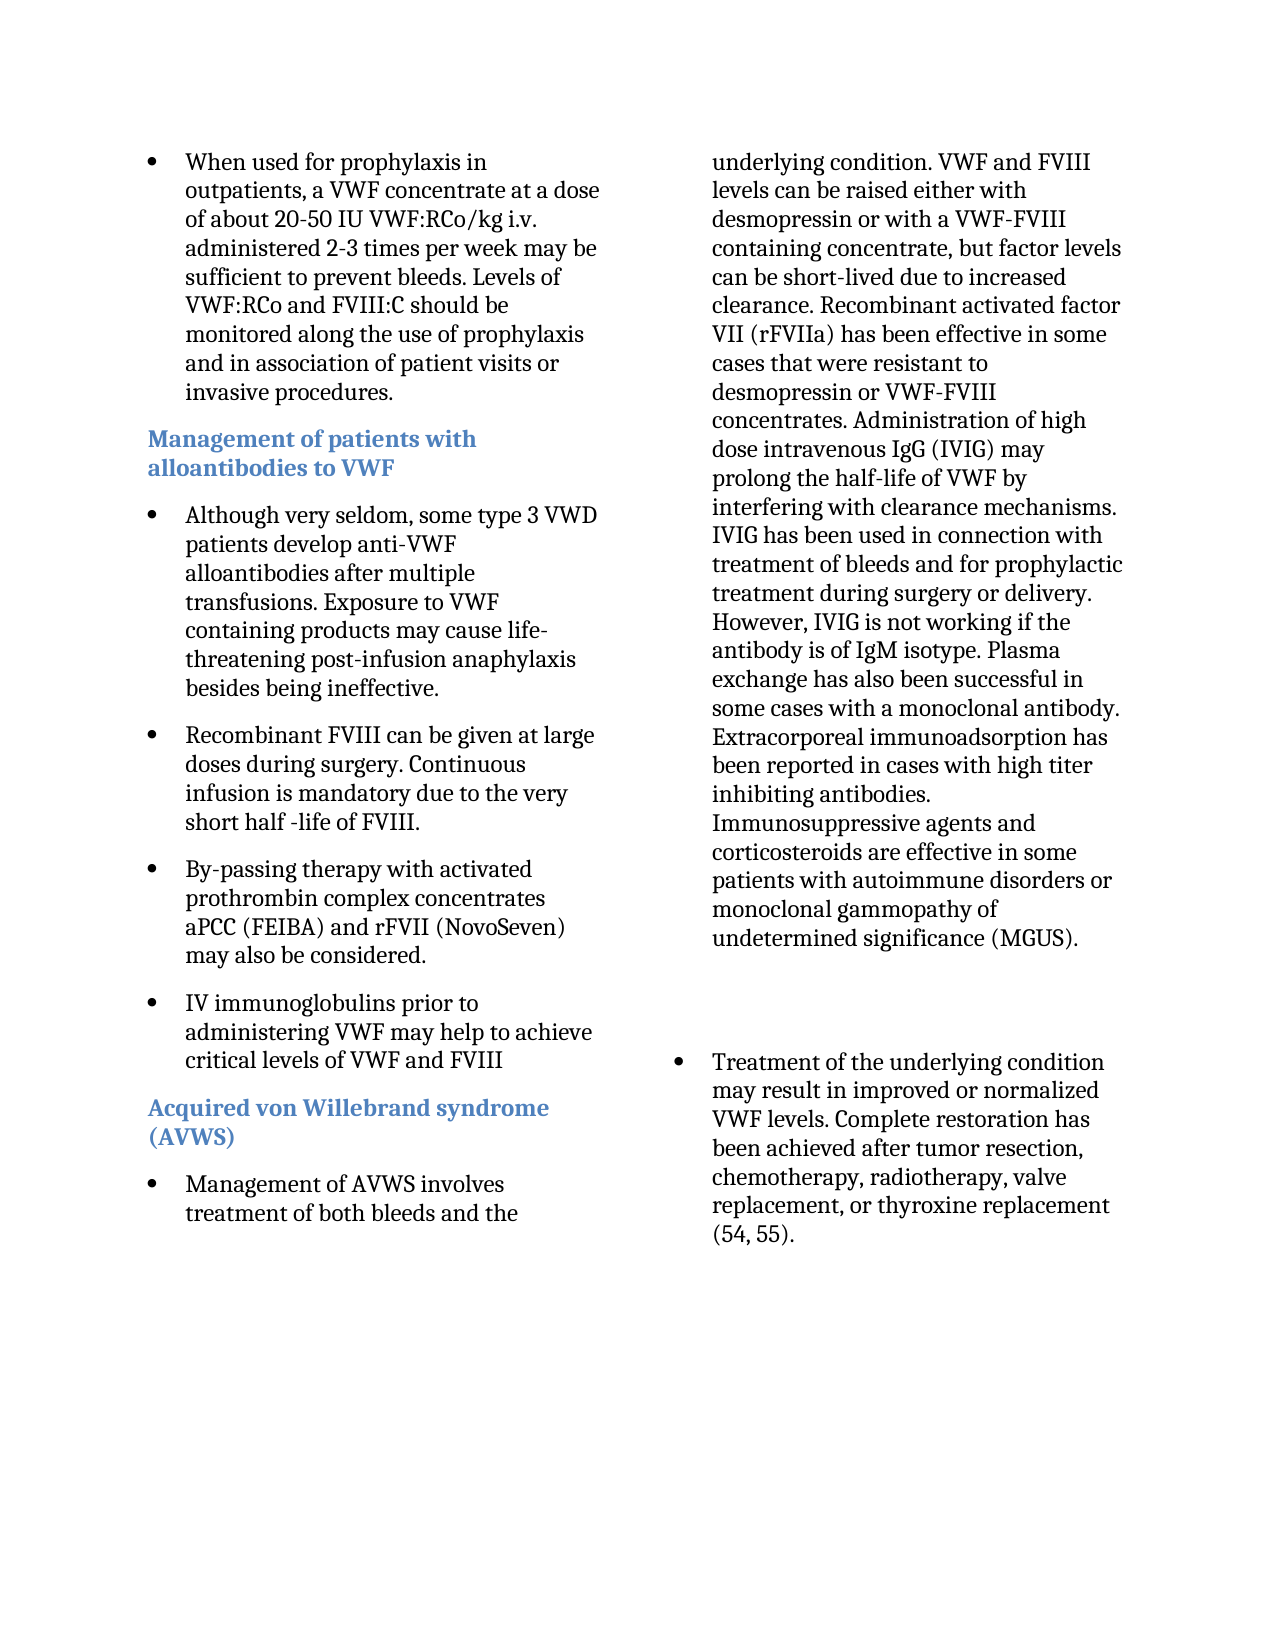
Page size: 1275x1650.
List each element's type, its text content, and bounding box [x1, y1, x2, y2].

text Management of patients with alloantibodies to VWF [148, 425, 601, 483]
list Management of AVWS involves treatment of both bleeds and the underlying condition. VWF and FVIII levels can be raised either with desmopressin or with a VWF-FVIII containing concentrate, but factor levels can be short-lived due to increased clearance. Recombinant activated factor VII (rFVIIa) has been effective in some cases that were resistant to desmopressin or VWF-FVIII concentrates. Administration of high dose intravenous IgG (IVIG) may prolong the half-life of VWF by interfering with clearance mechanisms. IVIG has been used in connection with treatment of bleeds and for prophylactic treatment during surgery or delivery. However, IVIG is not working if the antibody is of IgM isotype. Plasma exchange has also been successful in some cases with a monoclonal antibody. Extracorporeal immunoadsorption has been reported in cases with high titer inhibiting antibodies. Immunosuppressive agents and corticosteroids are effective in some patients with autoimmune disorders or monoclonal gammopathy of undetermined significance (MGUS). [674, 148, 1127, 1010]
list Recombinant FVIII can be given at large doses during surgery. Continuous infusion is mandatory due to the very short half -life of FVIII. [148, 721, 601, 836]
list By-passing therapy with activated prothrombin complex concentrates aPCC (FEIBA) and rFVII (NovoSeven) may also be considered. [148, 855, 601, 970]
list IV immunoglobulins prior to administering VWF may help to achieve critical levels of VWF and FVIII [148, 989, 601, 1075]
list Although very seldom, some type 3 VWD patients develop anti-VWF alloantibodies after multiple transfusions. Exposure to VWF containing products may cause life-threatening post-infusion anaphylaxis besides being ineffective. [148, 501, 601, 703]
list Treatment of the underlying condition may result in improved or normalized VWF levels. Complete restoration has been achieved after tumor resection, chemotherapy, radiotherapy, valve replacement, or thyroxine replacement (54, 55). [674, 1048, 1127, 1249]
text Acquired von Willebrand syndrome (AVWS) [148, 1094, 601, 1151]
list When used for prophylaxis in outpatients, a VWF concentrate at a dose of about 20-50 IU VWF:RCo/kg i.v. administered 2-3 times per week may be sufficient to prevent bleeds. Levels of VWF:RCo and FVIII:C should be monitored along the use of prophylaxis and in association of patient visits or invasive procedures. [148, 148, 601, 406]
